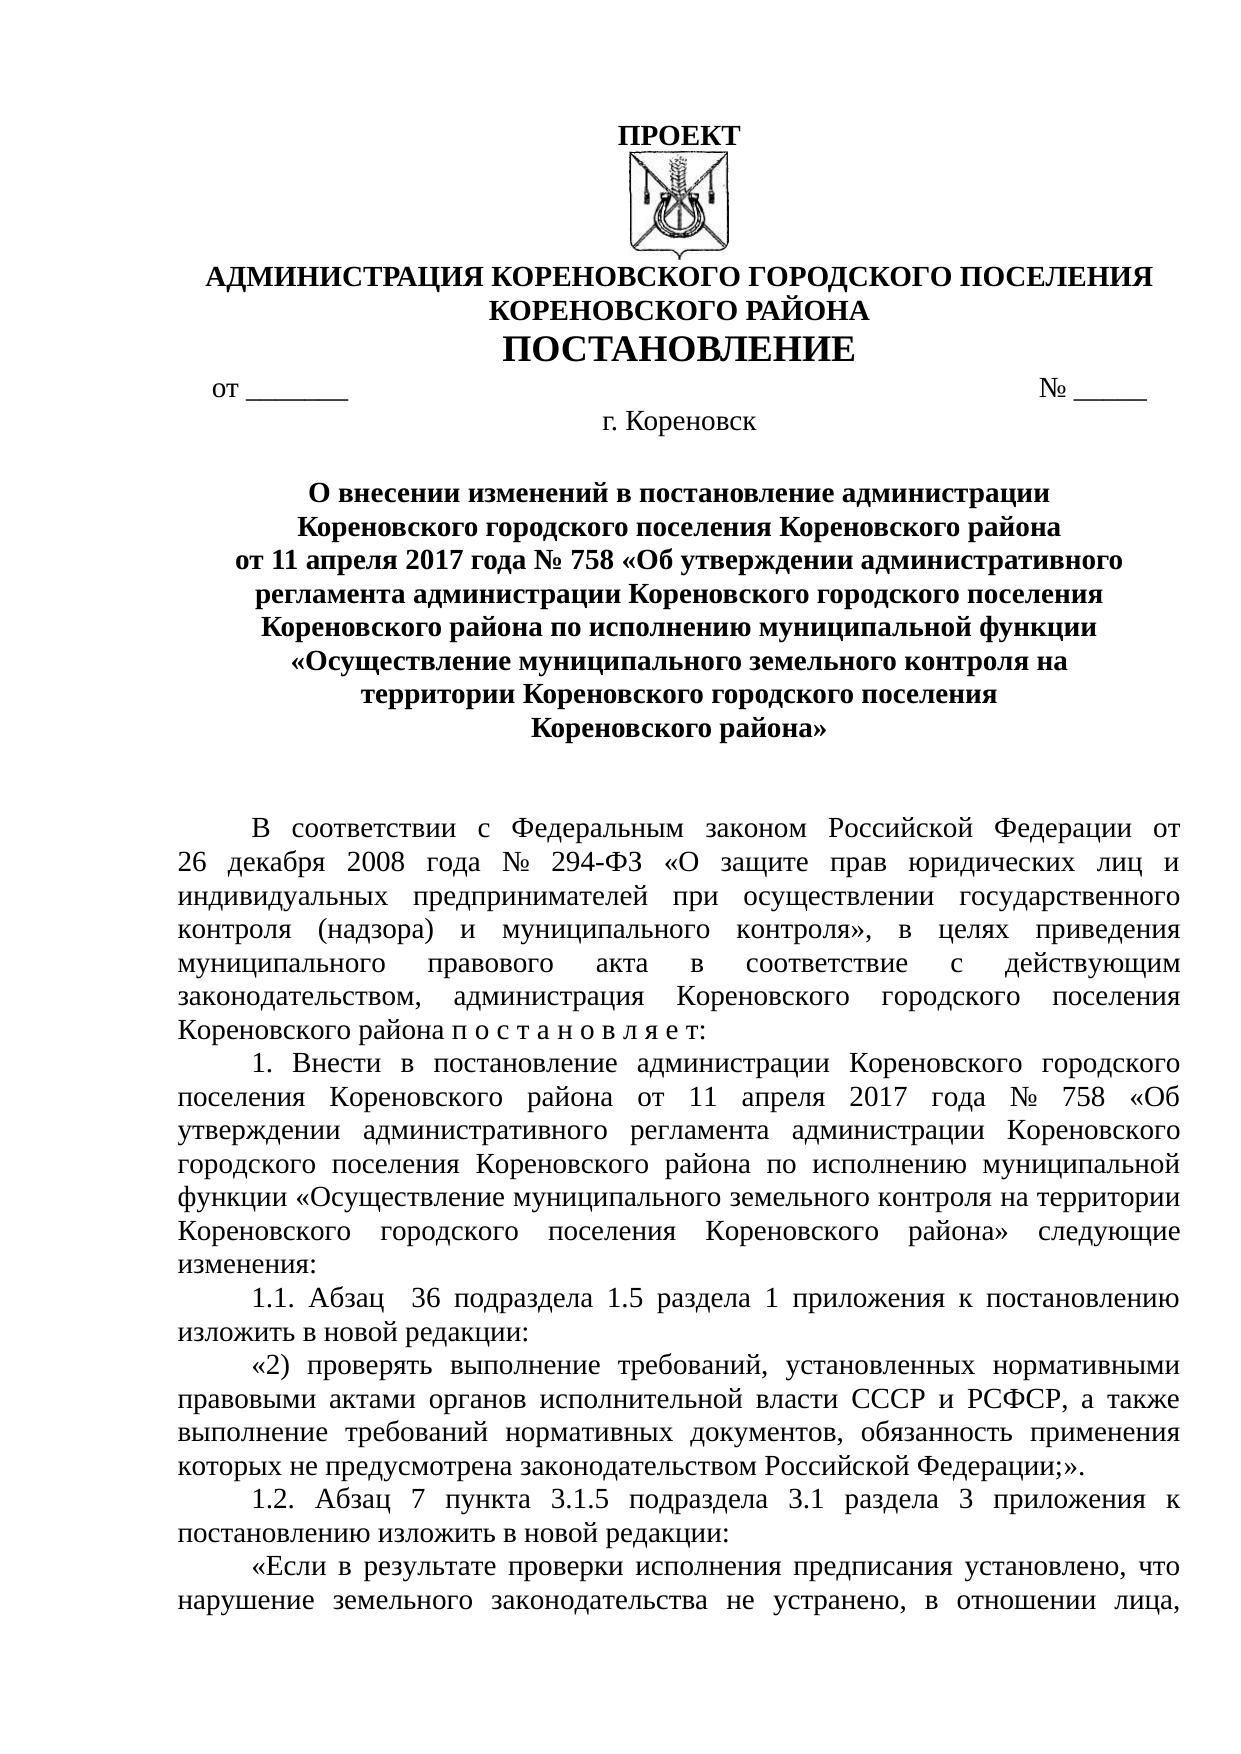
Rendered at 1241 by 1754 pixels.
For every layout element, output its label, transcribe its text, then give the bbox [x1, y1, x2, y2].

text О внесении изменений в постановление администрации [177, 475, 1181, 509]
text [177, 1548, 1181, 1616]
text Кореновского района» [177, 710, 1181, 743]
text 1.2. Абзац 7 пункта 3.1.5 подраздела 3.1 раздела 3 приложения к постановлению изложить в новой редакции: [177, 1481, 1181, 1548]
text территории Кореновского городского поселения [177, 676, 1181, 710]
text ПОСТАНОВЛЕНИЕ [177, 327, 1181, 370]
text ПРОЕКТ [177, 118, 1181, 152]
text АДМИНИСТРАЦИЯ КОРЕНОВСКОГО ГОРОДСКОГО ПОСЕЛЕНИЯ [177, 259, 1181, 293]
text 1.1. Абзац 36 подраздела 1.5 раздела 1 приложения к постановлению изложить в новой редакции: [177, 1280, 1181, 1347]
text 1. Внести в постановление администрации Кореновского городского поселения Кореновского района от 11 апреля 2017 года № 758 «Об утверждении административного регламента администрации Кореновского городского поселения Кореновского района по исполнению муниципальной функции «Осуществление муниципального земельного контроля на территории Кореновского городского поселения Кореновского района» следующие изменения: [177, 1045, 1181, 1280]
text от _______ № _____ [177, 370, 1181, 403]
text «2) проверять выполнение требований, установленных нормативными правовыми актами органов исполнительной власти СССР и РСФСР, а также выполнение требований нормативных документов, обязанность применения которых не предусмотрена законодательством Российской Федерации;». [177, 1347, 1181, 1481]
text В соответствии с Федеральным законом Российской Федерации от 26 декабря 2008 года № 294-ФЗ «О защите прав юридических лиц и индивидуальных предпринимателей при осуществлении государственного контроля (надзора) и муниципального контроля», в целях приведения муниципального правового акта в соответствие с действующим законодательством, администрация Кореновского городского поселения Кореновского района п о с т а н о в л я е т: [177, 811, 1181, 1045]
text от 11 апреля 2017 года № 758 «Об утверждении административного регламента администрации Кореновского городского поселения Кореновского района по исполнению муниципальной функции «Осуществление муниципального земельного контроля на [177, 542, 1181, 676]
picture [629, 151, 730, 260]
text г. Кореновск [177, 403, 1181, 437]
text КОРЕНОВСКОГО РАЙОНА [177, 293, 1181, 327]
text Кореновского городского поселения Кореновского района [177, 509, 1181, 542]
